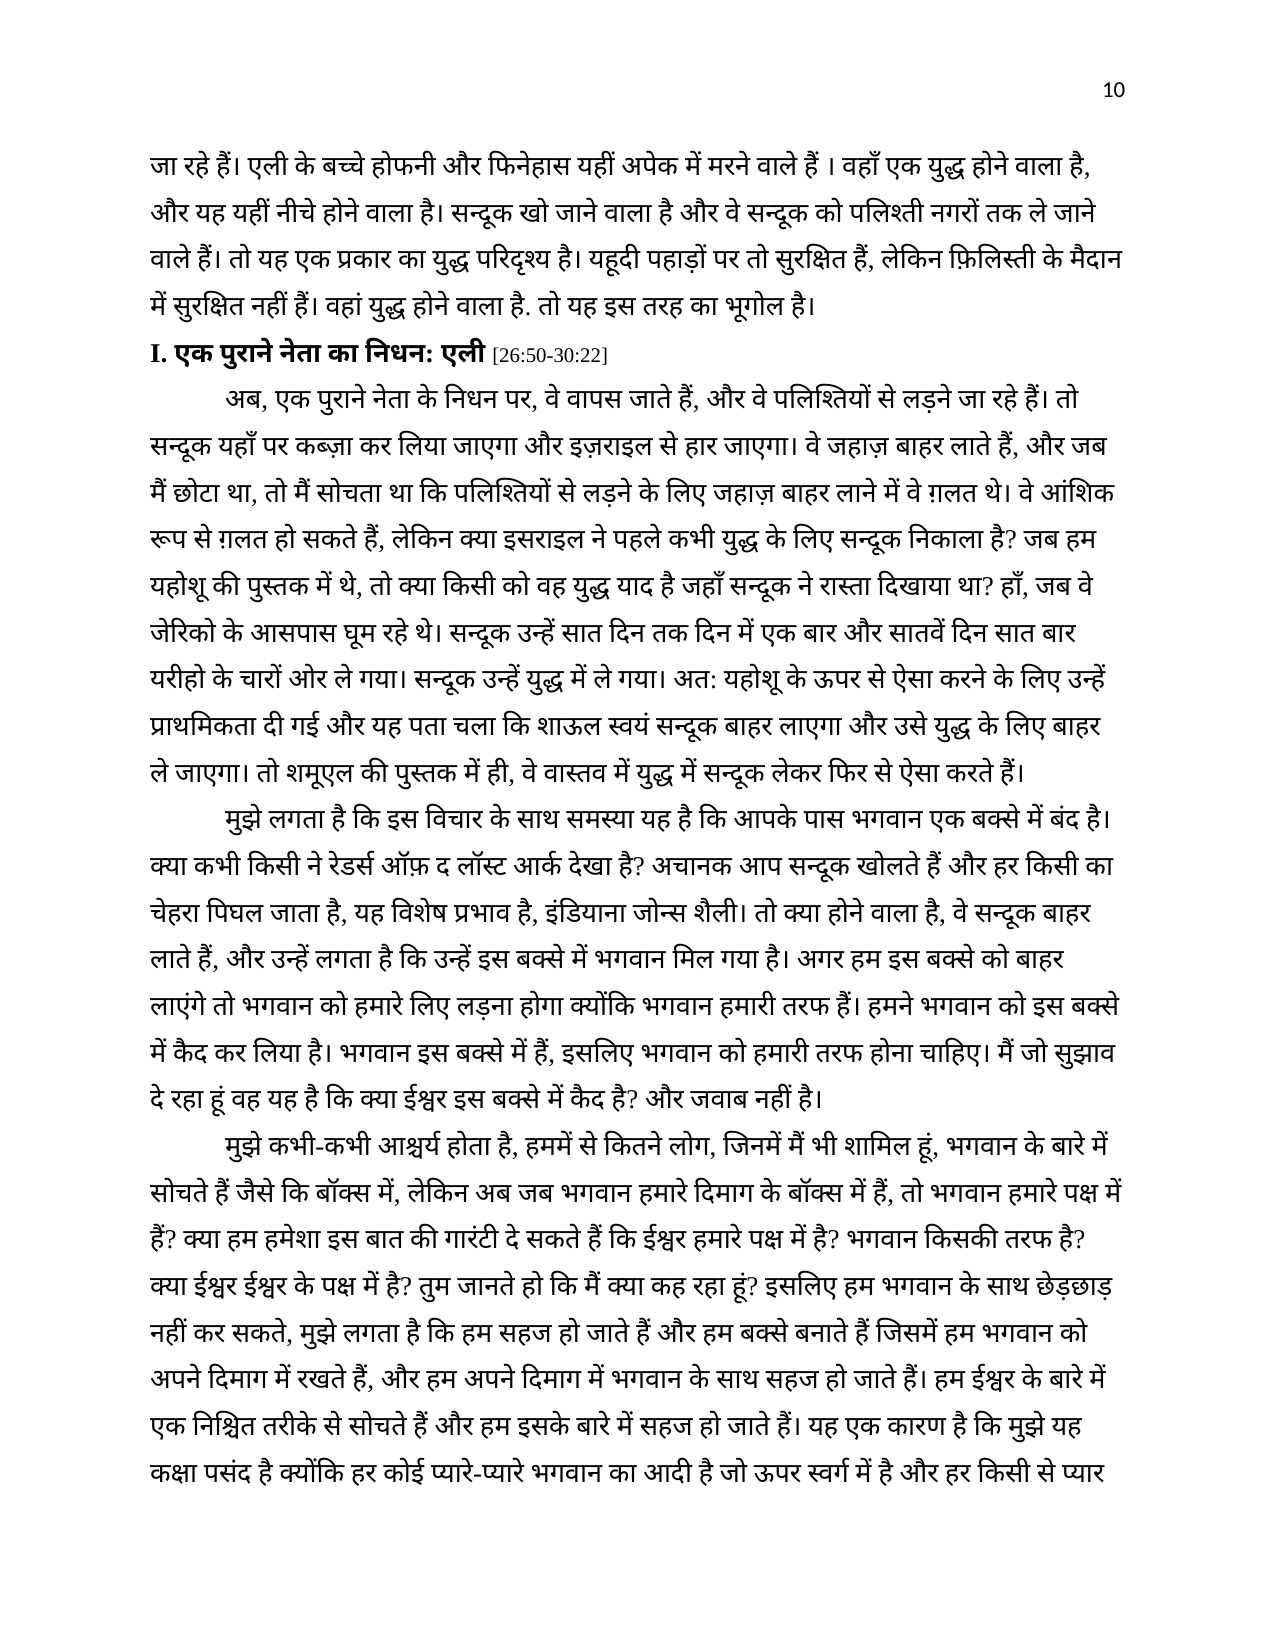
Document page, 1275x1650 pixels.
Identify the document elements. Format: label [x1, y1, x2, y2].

text [150, 383, 1125, 1488]
text [150, 150, 1125, 368]
